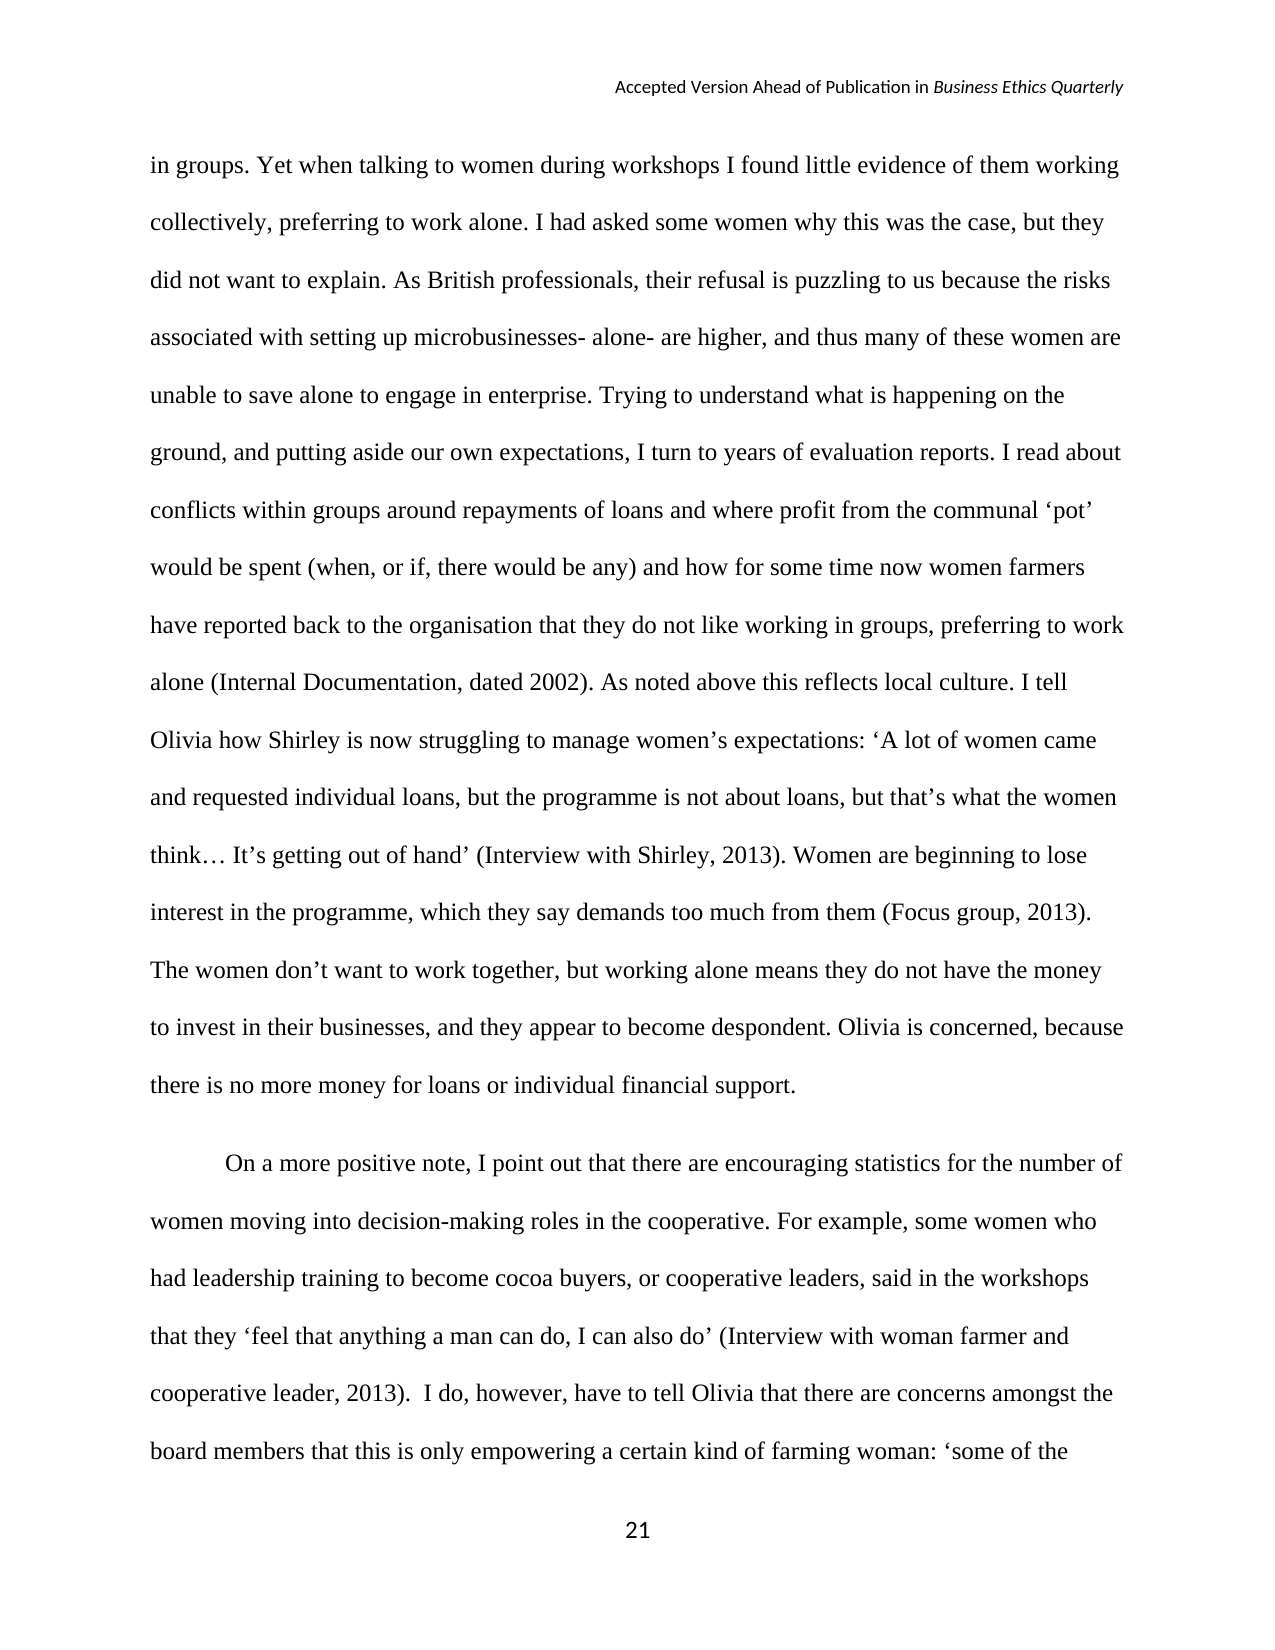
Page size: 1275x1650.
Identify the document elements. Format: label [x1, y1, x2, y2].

text [150, 150, 1125, 1099]
text [150, 1148, 1125, 1464]
